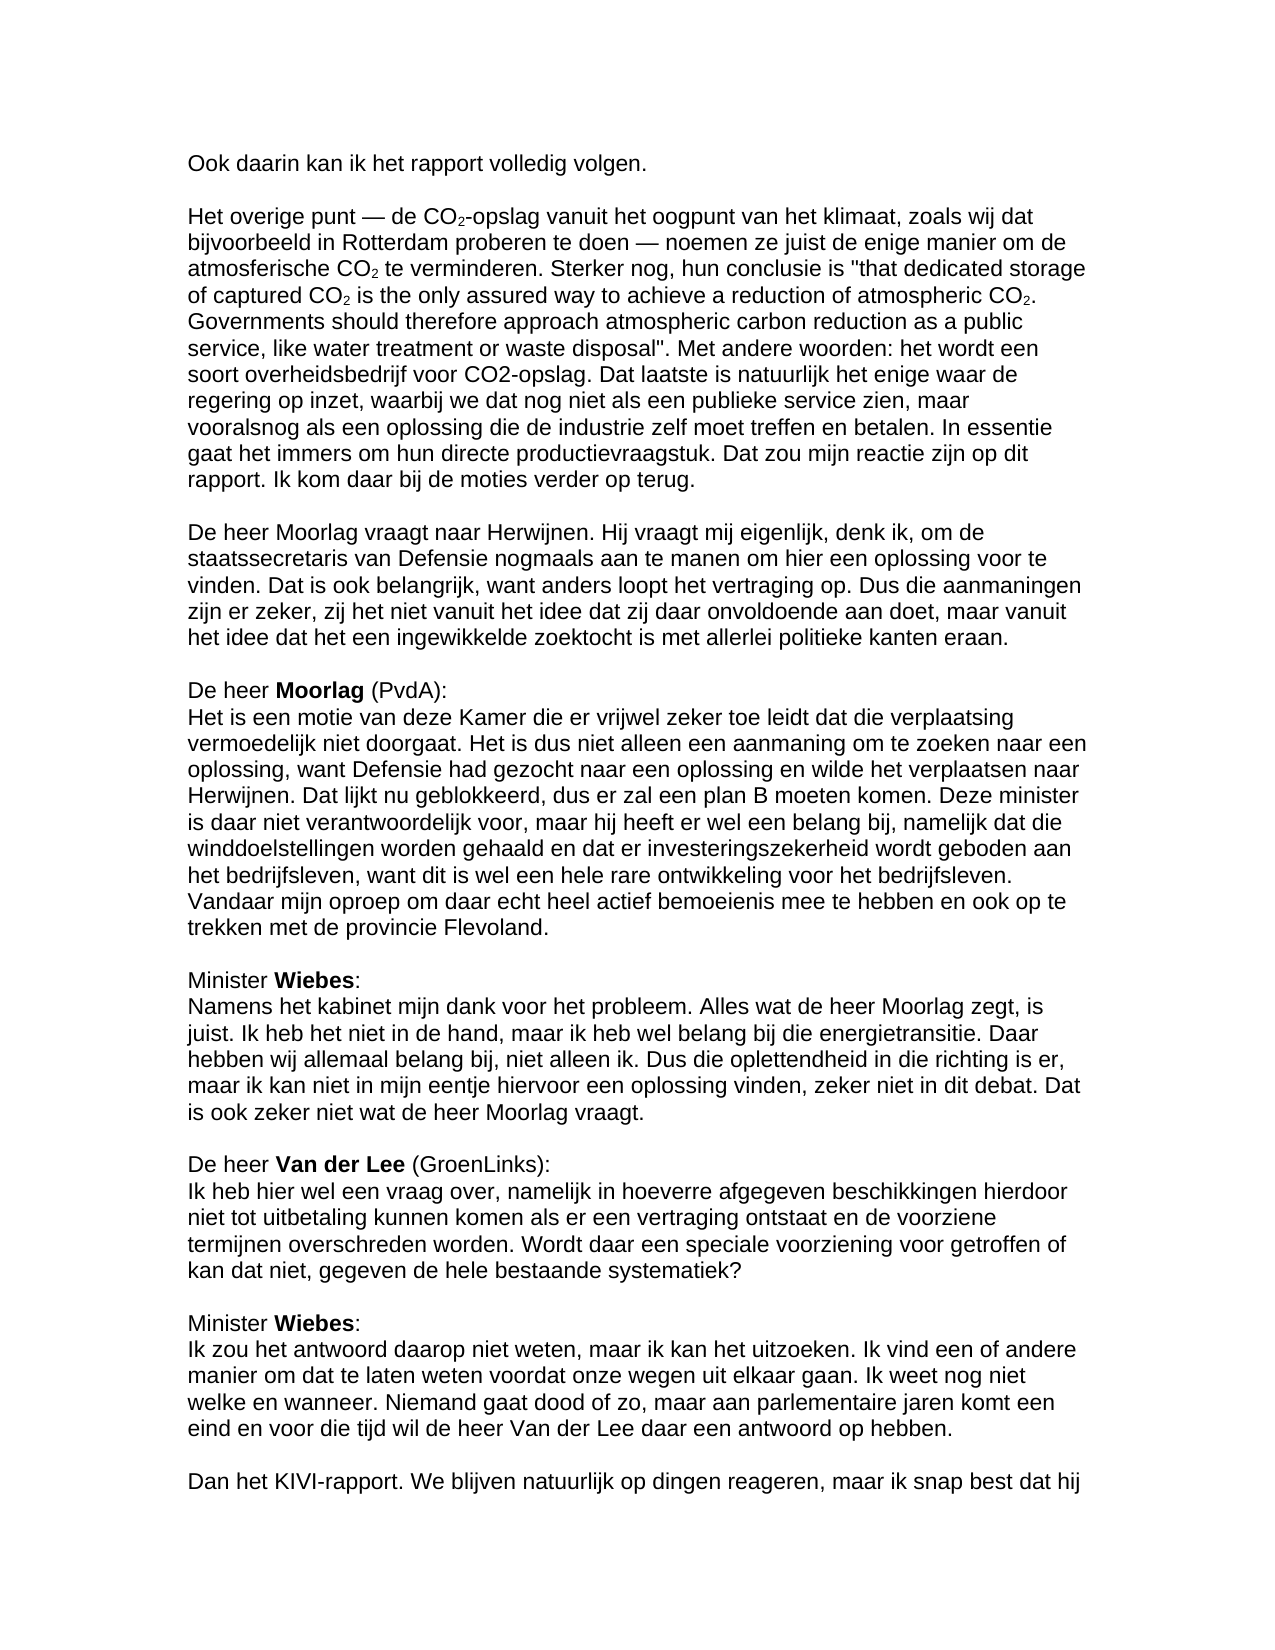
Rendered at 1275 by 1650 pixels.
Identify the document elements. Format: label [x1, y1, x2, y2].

text [187, 150, 1087, 1494]
